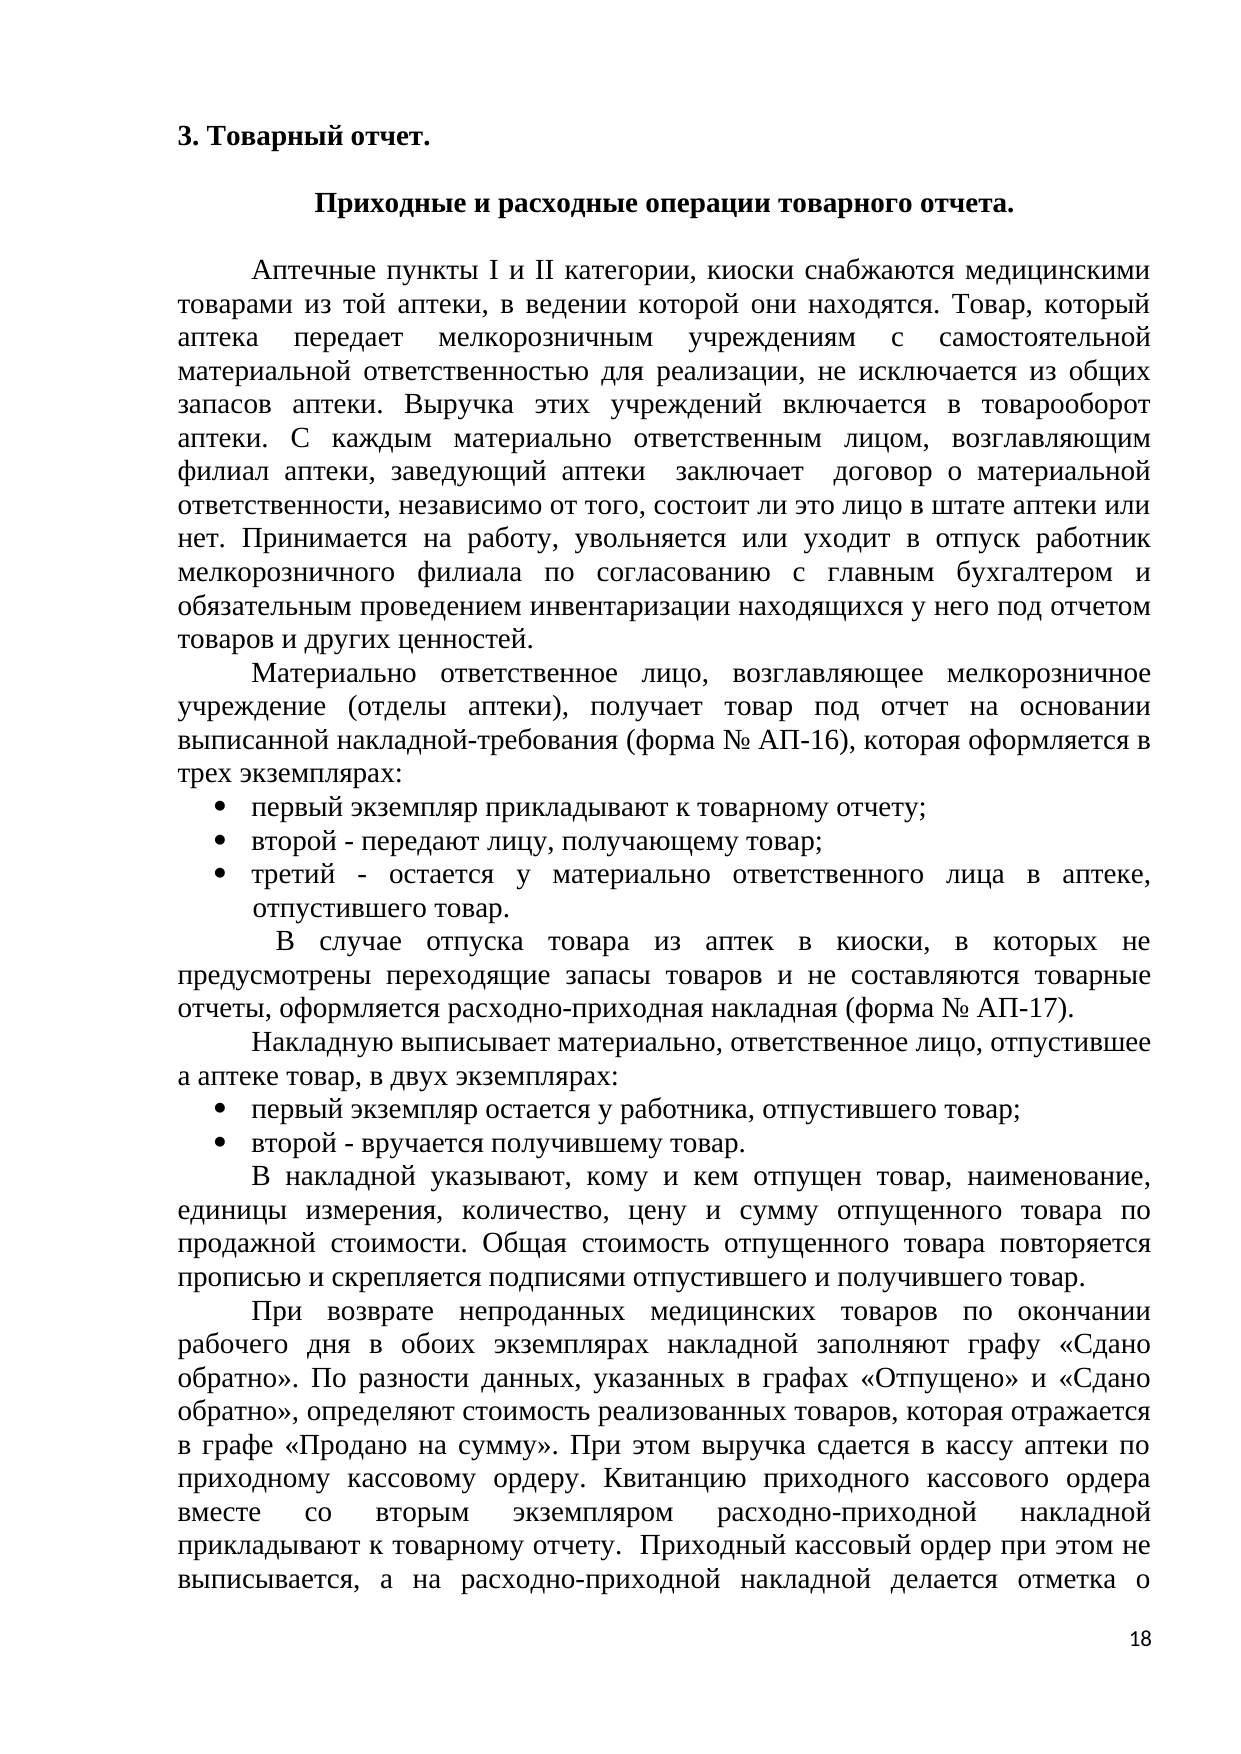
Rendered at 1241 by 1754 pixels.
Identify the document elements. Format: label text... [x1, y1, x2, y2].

list второй - вручается получившему товар. [215, 1125, 1152, 1158]
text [177, 1293, 1152, 1594]
text В случае отпуска товара из аптек в киоски, в которых не предусмотрены переходящие запасы товаров и не составляются товарные отчеты, оформляется расходно-приходная накладная (форма № АП-17). [177, 923, 1152, 1024]
text Приходные и расходные операции товарного отчета. [177, 185, 1152, 219]
list первый экземпляр остается у работника, отпустившего товар; [215, 1091, 1152, 1125]
list первый экземпляр прикладывают к товарному отчету; [215, 789, 1152, 823]
text Накладную выписывает материально, ответственное лицо, отпустившее а аптеке товар, в двух экземплярах: [177, 1024, 1152, 1091]
text Аптечные пункты I и II категории, киоски снабжаются медицинскими товарами из той аптеки, в ведении которой они находятся. Товар, который аптека передает мелкорозничным учреждениям с самостоятельной материальной ответственностью для реализации, не исключается из общих запасов аптеки. Выручка этих учреждений включается в товарооборот аптеки. С каждым материально ответственным лицом, возглавляющим филиал аптеки, заведующий аптеки заключает договор о материальной ответственности, независимо от того, состоит ли это лицо в штате аптеки или нет. Принимается на работу, увольняется или уходит в отпуск работник мелкорозничного филиала по согласованию с главным бухгалтером и обязательным проведением инвентаризации находящихся у него под отчетом товаров и других ценностей. [177, 252, 1152, 655]
text В накладной указывают, кому и кем отпущен товар, наименование, единицы измерения, количество, цену и сумму отпущенного товара по продажной стоимости. Общая стоимость отпущенного товара повторяется прописью и скрепляется подписями отпустившего и получившего товар. [177, 1158, 1152, 1293]
list второй - передают лицу, получающему товар; [215, 823, 1152, 856]
text 3. Товарный отчет. [177, 118, 1152, 152]
list третий - остается у материально ответственного лица в аптеке, отпустившего товар. [215, 856, 1152, 923]
text Материально ответственное лицо, возглавляющее мелкорозничное учреждение (отделы аптеки), получает товар под отчет на основании выписанной накладной-требования (форма № АП-16), которая оформляется в трех экземплярах: [177, 655, 1152, 789]
